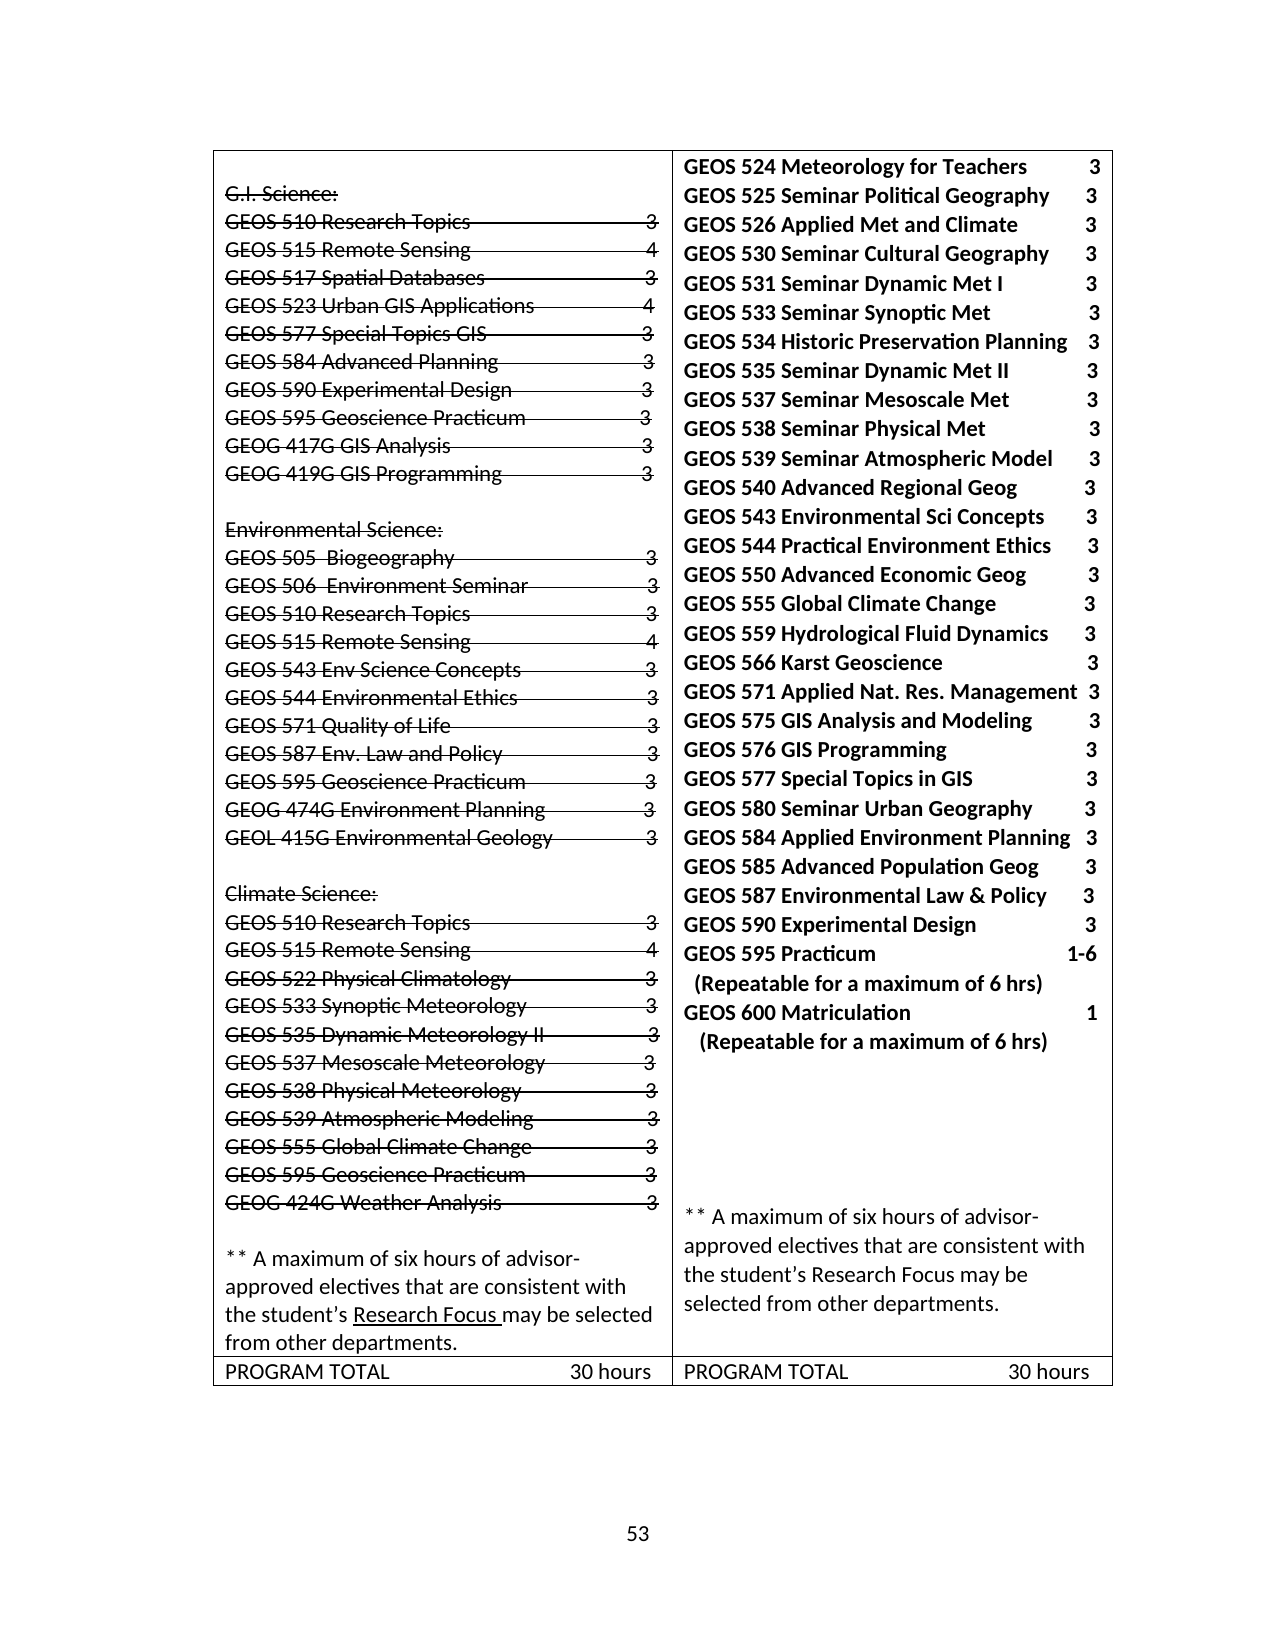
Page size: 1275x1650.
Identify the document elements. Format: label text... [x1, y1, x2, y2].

table_cell PROGRAM TOTAL 30 hours [214, 1357, 672, 1385]
table_cell PROGRAM TOTAL 30 hours [673, 1357, 1112, 1385]
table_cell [214, 151, 672, 1356]
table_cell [673, 151, 1112, 1356]
